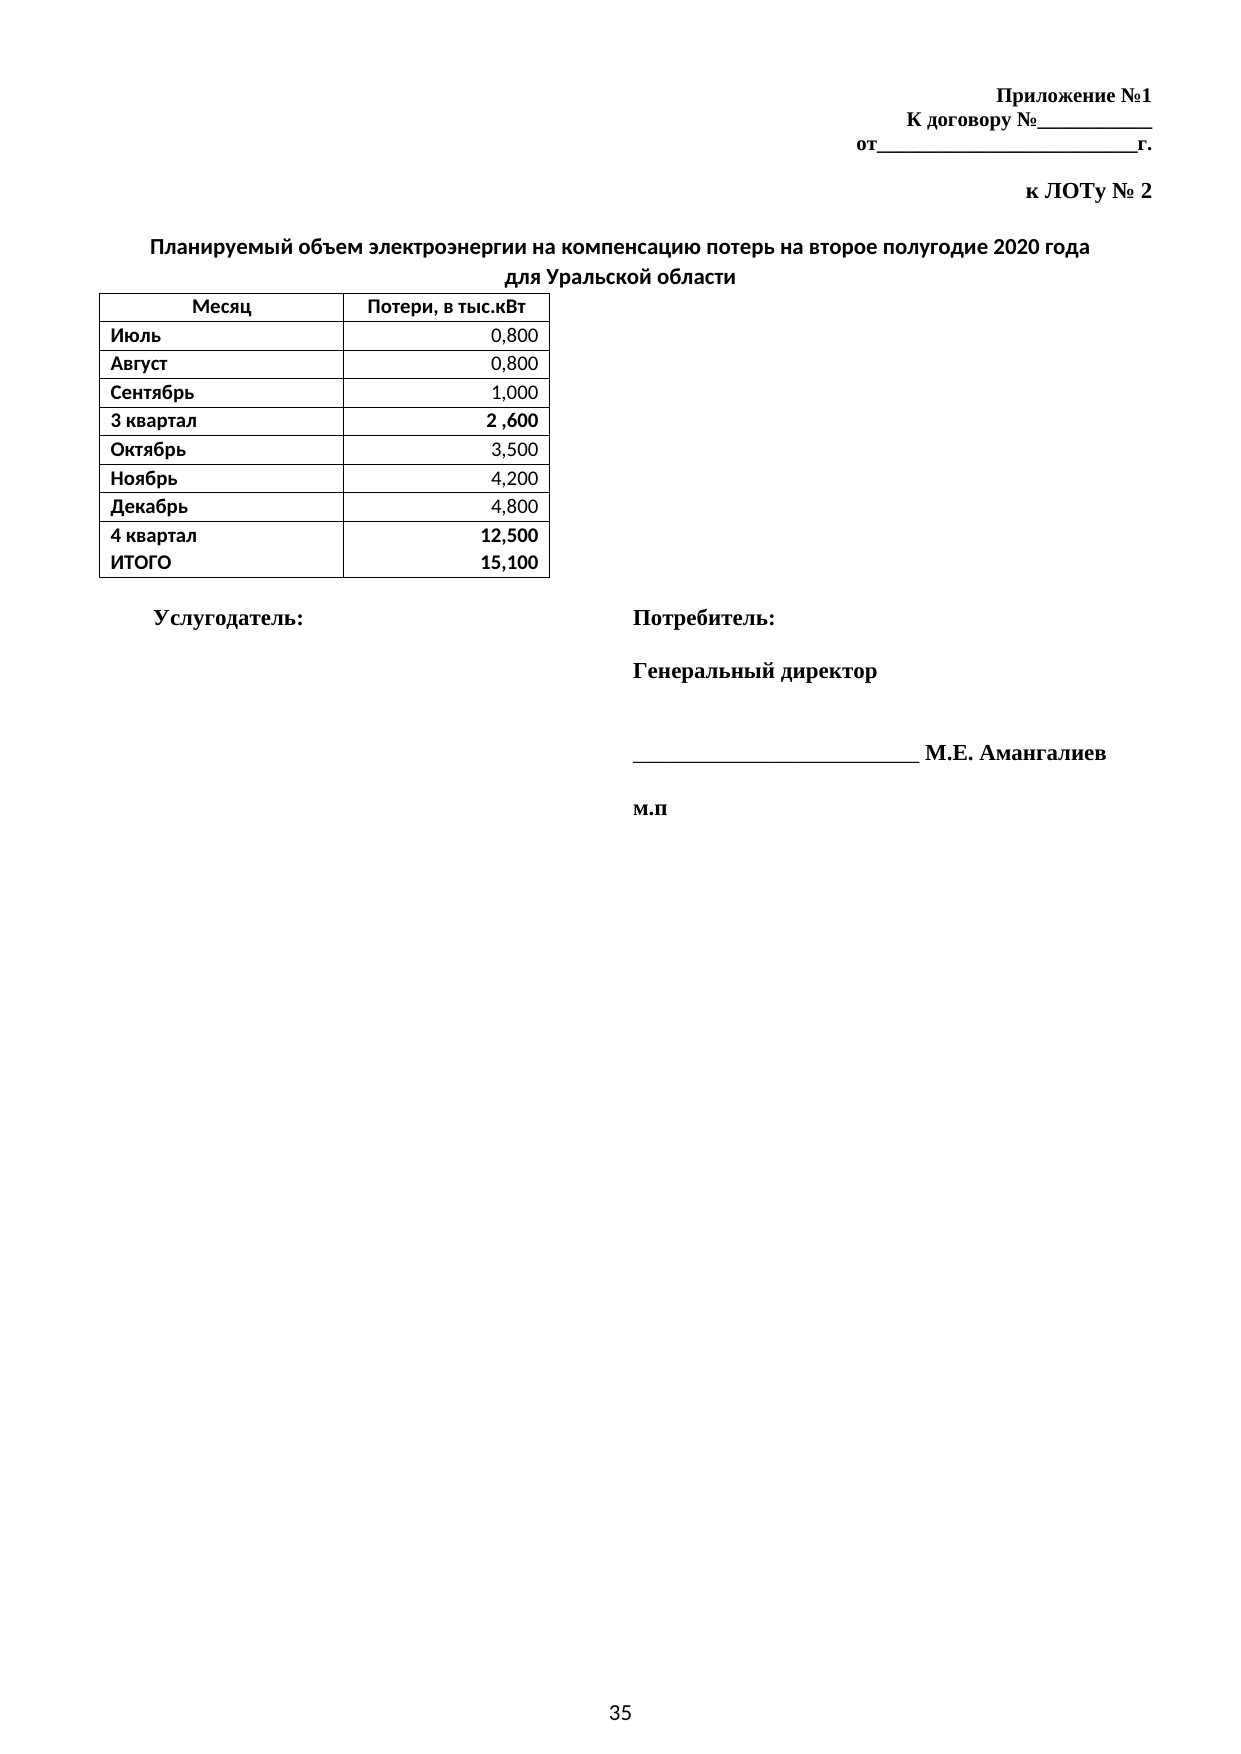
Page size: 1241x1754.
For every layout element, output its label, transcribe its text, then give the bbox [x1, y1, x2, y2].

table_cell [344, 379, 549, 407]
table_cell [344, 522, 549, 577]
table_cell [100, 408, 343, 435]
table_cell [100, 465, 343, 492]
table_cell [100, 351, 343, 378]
text для Уральской области [89, 262, 1152, 290]
text Генеральный директор [633, 657, 1154, 683]
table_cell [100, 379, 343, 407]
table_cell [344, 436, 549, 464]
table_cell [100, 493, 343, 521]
text к ЛОТу № 2 [89, 180, 1152, 203]
text Приложение №1 К договору №___________ [906, 83, 1157, 131]
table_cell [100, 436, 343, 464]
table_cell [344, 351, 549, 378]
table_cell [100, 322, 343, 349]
text м.п [633, 794, 1154, 820]
text от_________________________г. [856, 131, 1154, 155]
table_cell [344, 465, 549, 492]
text _________________________ М.Е. Амангалиев [633, 739, 1154, 765]
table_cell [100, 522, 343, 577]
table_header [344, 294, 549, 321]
text Услугодатель: Потребитель: [153, 604, 1154, 631]
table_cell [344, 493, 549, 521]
text Планируемый объем электроэнергии на компенсацию потерь на второе полугодие 2020 года [89, 232, 1152, 260]
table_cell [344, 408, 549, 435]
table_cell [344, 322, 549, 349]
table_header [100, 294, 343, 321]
